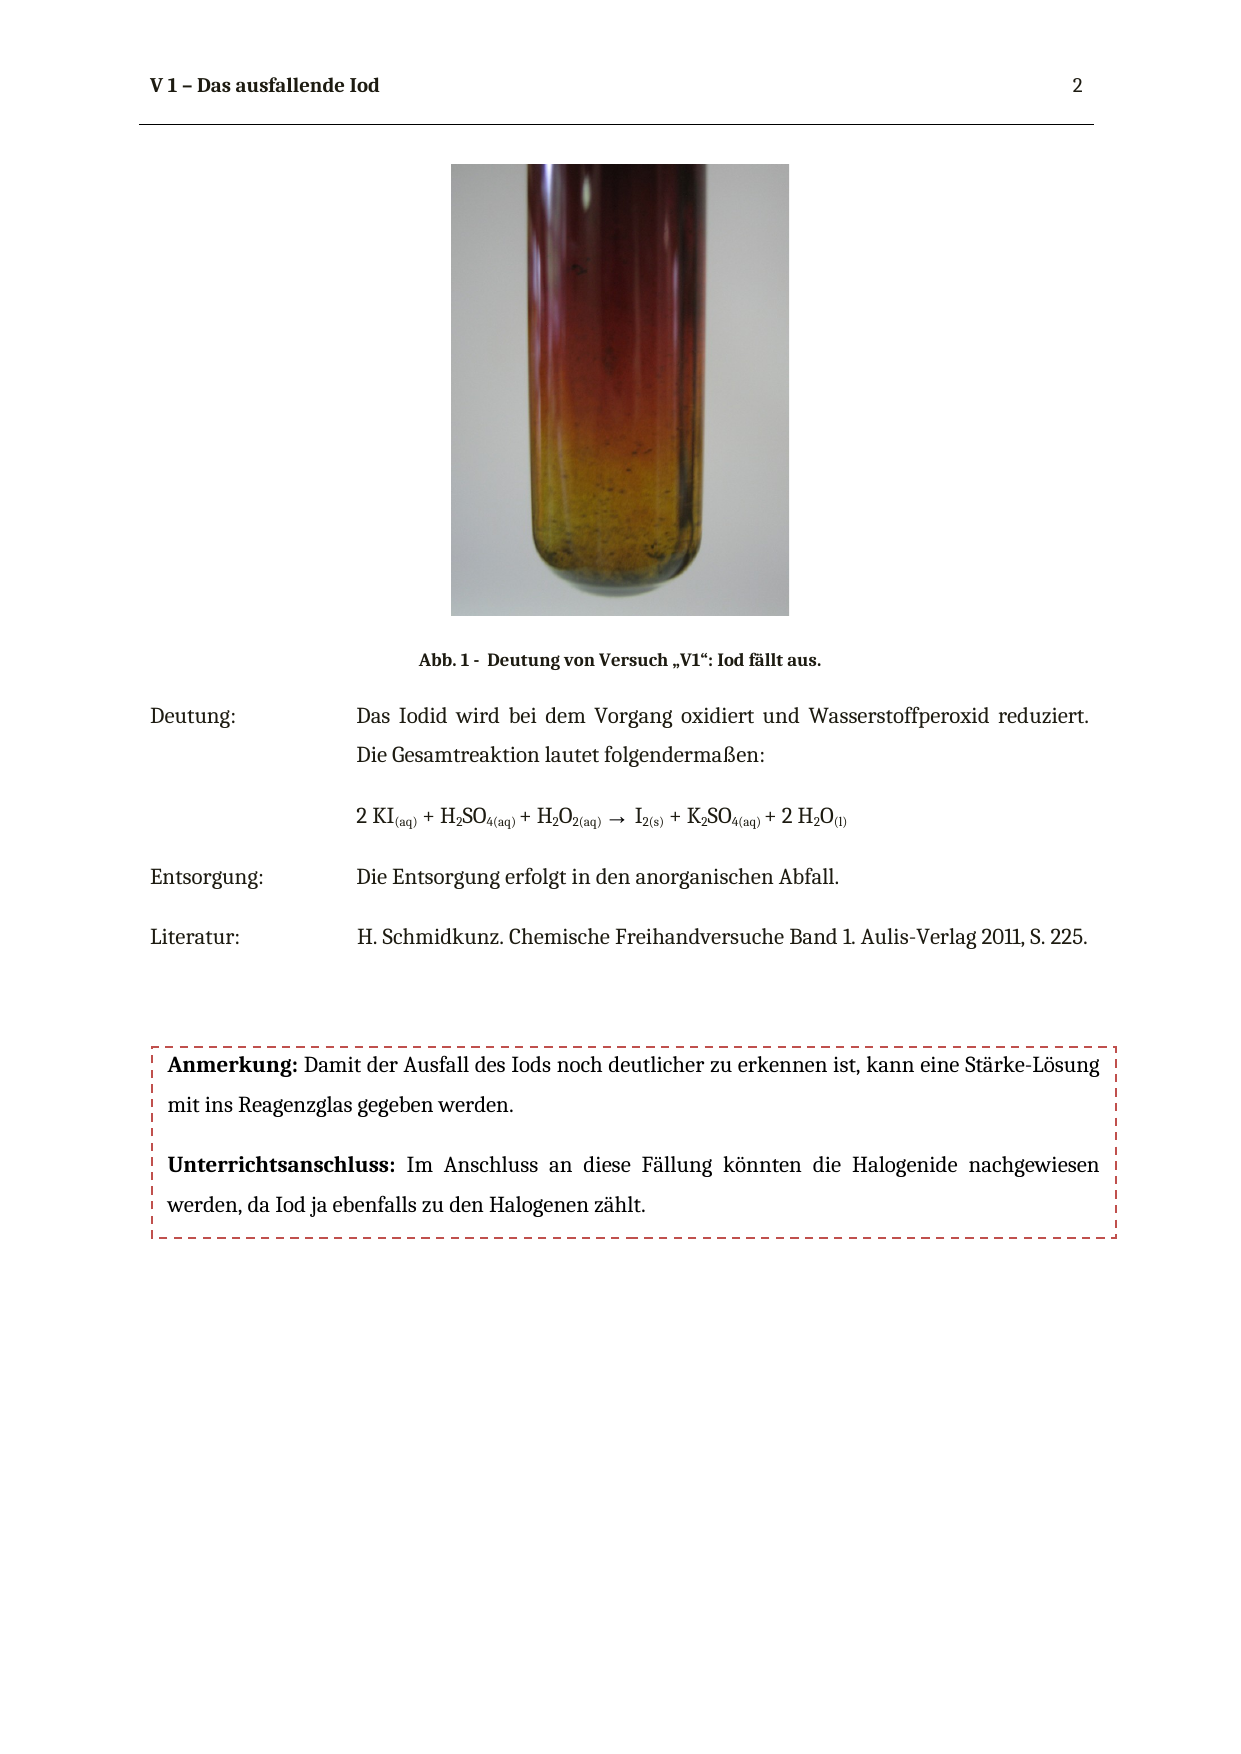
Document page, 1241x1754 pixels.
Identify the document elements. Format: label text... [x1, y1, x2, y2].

text Literatur: H. Schmidkunz. Chemische Freihandversuche Band 1. Aulis-Verlag 2011, S. 225. [150, 924, 1090, 951]
text 2 KI(aq) + H2SO4(aq) + H2O2(aq) I2(s) + K2SO4(aq) + 2 H2O(l) [150, 802, 1090, 830]
text Deutung: Das Iodid wird bei dem Vorgang oxidiert und Wasserstoffperoxid reduziert. Die Gesamtreaktion lautet folgendermaßen: [150, 702, 1090, 768]
text Entsorgung: Die Entsorgung erfolgt in den anorganischen Abfall. [150, 864, 1090, 890]
text Abb. 1 - Deutung von Versuch „V1“: Iod fällt aus. [150, 649, 1090, 671]
picture [451, 164, 790, 616]
